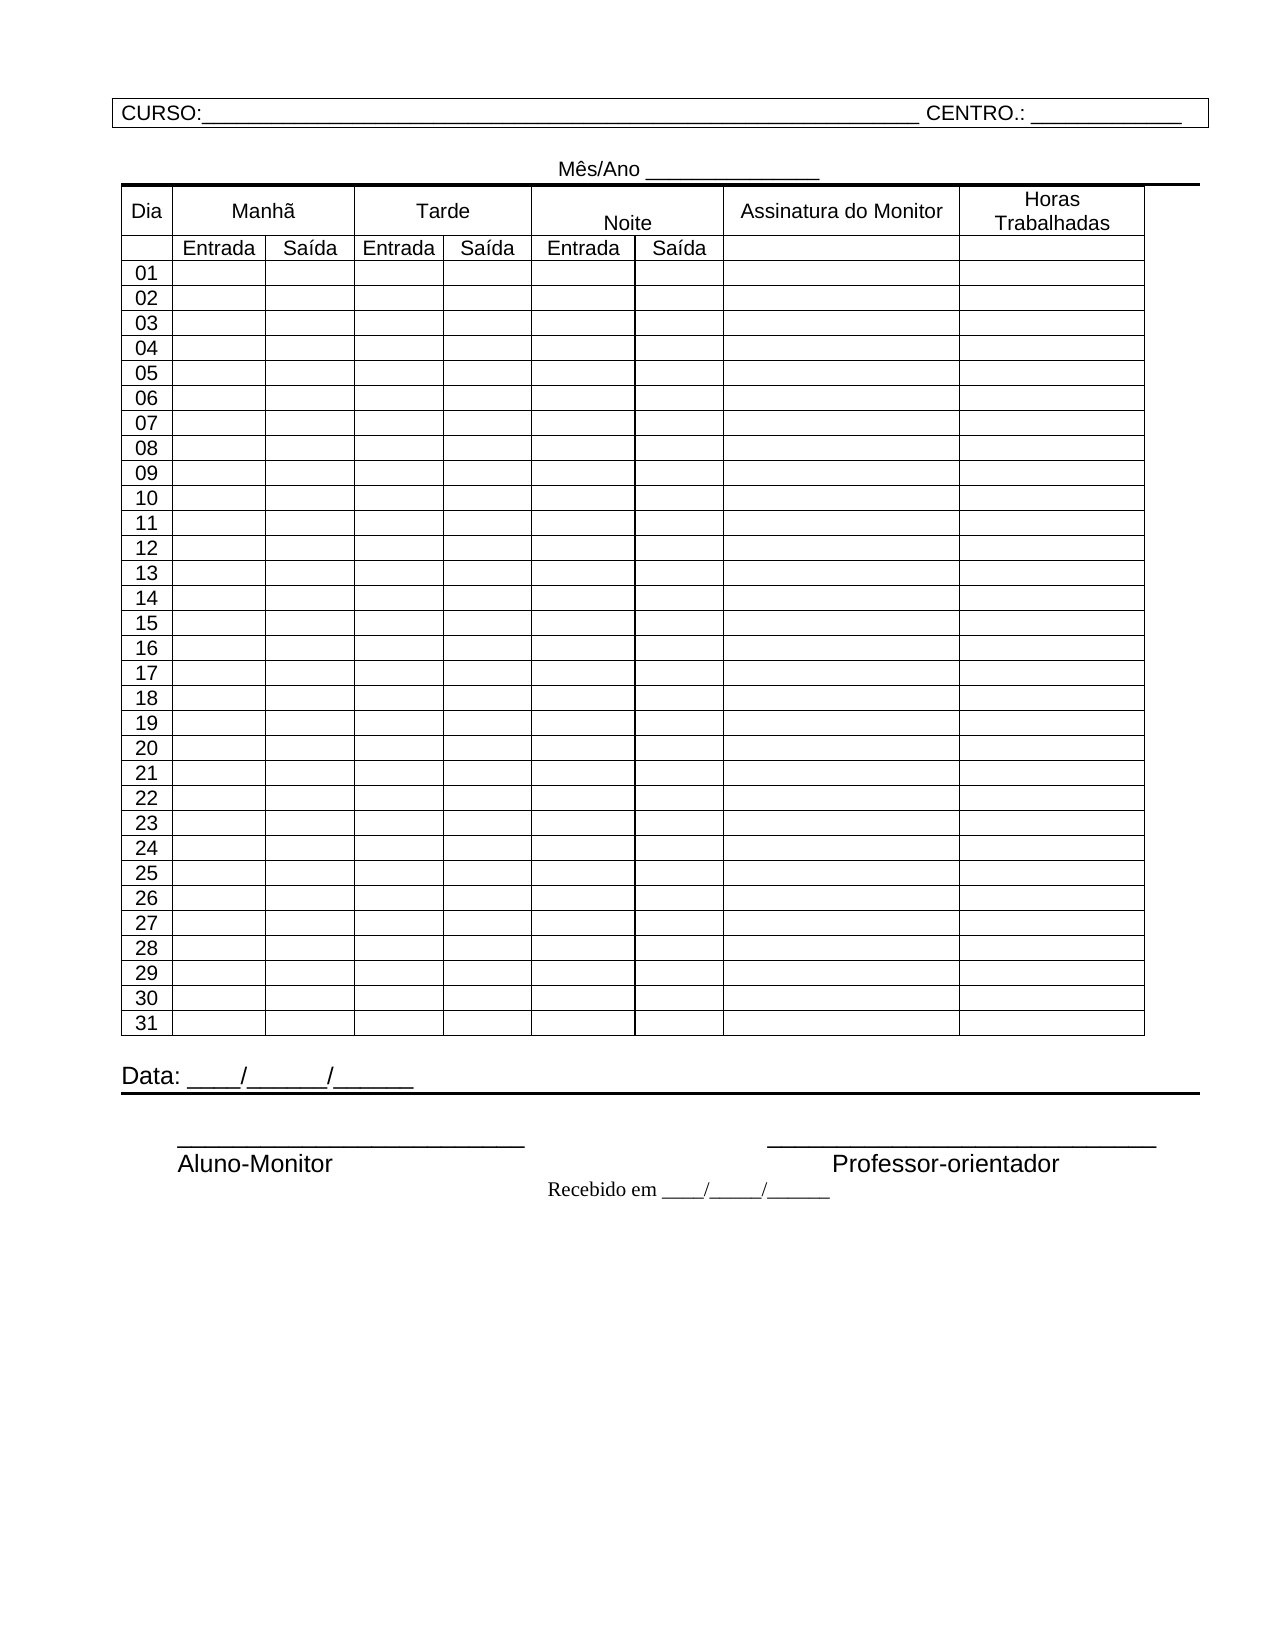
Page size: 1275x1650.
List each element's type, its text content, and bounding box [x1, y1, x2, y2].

table_cell [444, 286, 531, 310]
table_cell [532, 886, 634, 910]
table_cell [355, 586, 443, 610]
table_cell [173, 1011, 265, 1035]
table_cell [173, 736, 265, 760]
text Recebido em ____/_____/______ [177, 1177, 1200, 1201]
table_cell [724, 336, 959, 360]
table_cell [636, 636, 723, 660]
table_cell [266, 436, 354, 460]
table_cell [444, 461, 531, 485]
table_cell [444, 486, 531, 510]
table_cell [960, 886, 1144, 910]
table_cell [724, 311, 959, 335]
table_cell 31 [122, 1011, 172, 1035]
table_cell [960, 861, 1144, 885]
table_cell [173, 611, 265, 635]
table_cell [266, 611, 354, 635]
table_cell [636, 761, 723, 785]
table_cell [173, 886, 265, 910]
table_cell [724, 461, 959, 485]
table_cell 26 [122, 886, 172, 910]
table_cell [444, 736, 531, 760]
table_cell [532, 286, 634, 310]
table_cell [636, 311, 723, 335]
table_cell [173, 411, 265, 435]
table_cell [636, 586, 723, 610]
table_cell [266, 786, 354, 810]
table_cell [636, 386, 723, 410]
table_cell [960, 1011, 1144, 1035]
table_cell [636, 811, 723, 835]
table_header Horas Trabalhadas [960, 187, 1144, 235]
table_cell [724, 236, 959, 260]
table_cell [355, 436, 443, 460]
table_cell [355, 686, 443, 710]
table_cell 21 [122, 761, 172, 785]
table_cell [444, 886, 531, 910]
table_cell [960, 286, 1144, 310]
table_cell [173, 786, 265, 810]
table_cell [444, 436, 531, 460]
table_cell [724, 561, 959, 585]
table_cell [636, 661, 723, 685]
table_cell [266, 936, 354, 960]
table_cell [636, 261, 723, 285]
table_cell [173, 586, 265, 610]
table_cell [266, 386, 354, 410]
table_header Assinatura do Monitor [724, 187, 959, 235]
table_cell 30 [122, 986, 172, 1010]
table_cell [266, 736, 354, 760]
table_cell [444, 611, 531, 635]
table_cell [532, 436, 634, 460]
table_header Tarde [355, 187, 531, 235]
table_cell [532, 636, 634, 660]
table_cell [444, 536, 531, 560]
table_cell [444, 911, 531, 935]
table_cell 05 [122, 361, 172, 385]
table_cell [173, 911, 265, 935]
table_cell [266, 336, 354, 360]
table_cell [355, 886, 443, 910]
table_cell [444, 961, 531, 985]
table_cell [532, 861, 634, 885]
table_cell [444, 636, 531, 660]
table_cell [266, 361, 354, 385]
table_cell [266, 586, 354, 610]
table_cell [444, 836, 531, 860]
table_cell [122, 236, 172, 260]
table_cell [960, 311, 1144, 335]
table_cell [266, 761, 354, 785]
table_cell [960, 336, 1144, 360]
table_cell [266, 886, 354, 910]
table_cell [444, 336, 531, 360]
table_cell [532, 336, 634, 360]
table_cell 13 [122, 561, 172, 585]
table_cell 14 [122, 586, 172, 610]
table_cell Saída [266, 236, 354, 260]
table_cell Entrada [532, 236, 634, 260]
table_cell [173, 286, 265, 310]
table_cell [532, 486, 634, 510]
table_cell [532, 761, 634, 785]
table_cell Saída [444, 236, 531, 260]
table_cell [173, 961, 265, 985]
table_cell 24 [122, 836, 172, 860]
table_cell [960, 761, 1144, 785]
table_cell 20 [122, 736, 172, 760]
table_cell [355, 411, 443, 435]
table_cell [355, 511, 443, 535]
table_cell 25 [122, 861, 172, 885]
table_cell [173, 511, 265, 535]
table_cell [532, 711, 634, 735]
table_cell [355, 386, 443, 410]
table_cell [636, 1011, 723, 1035]
table_cell [532, 736, 634, 760]
table_cell 06 [122, 386, 172, 410]
table_cell [355, 786, 443, 810]
table_cell [724, 886, 959, 910]
table_cell [444, 311, 531, 335]
table_cell [266, 986, 354, 1010]
table_cell [266, 311, 354, 335]
table_cell Entrada [173, 236, 265, 260]
table_cell [444, 261, 531, 285]
table_cell [636, 936, 723, 960]
table_cell [724, 911, 959, 935]
table_cell [173, 936, 265, 960]
table_cell 07 [122, 411, 172, 435]
table_cell [960, 836, 1144, 860]
subtitle Aluno-Monitor Professor-orientador [177, 1148, 1200, 1177]
table_cell 01 [122, 261, 172, 285]
table_cell [355, 961, 443, 985]
table_cell [532, 911, 634, 935]
table_cell [960, 811, 1144, 835]
table_cell [355, 536, 443, 560]
table_cell [173, 311, 265, 335]
table_cell [173, 486, 265, 510]
table_cell [960, 461, 1144, 485]
table_cell 27 [122, 911, 172, 935]
table_cell [173, 461, 265, 485]
table_cell 22 [122, 786, 172, 810]
table_cell [724, 411, 959, 435]
table_cell [355, 311, 443, 335]
table_cell [636, 461, 723, 485]
table_cell 15 [122, 611, 172, 635]
table_cell [960, 736, 1144, 760]
table_cell 03 [122, 311, 172, 335]
table_cell [532, 536, 634, 560]
table_cell [960, 536, 1144, 560]
table_cell [724, 786, 959, 810]
table_cell [266, 811, 354, 835]
table_cell [724, 486, 959, 510]
table_cell [960, 236, 1144, 260]
table_cell [266, 836, 354, 860]
table_cell [173, 661, 265, 685]
table_cell [636, 711, 723, 735]
table_cell Saída [636, 236, 723, 260]
table_cell [532, 261, 634, 285]
table_cell [532, 811, 634, 835]
table_cell [636, 511, 723, 535]
table_header Noite [532, 187, 723, 235]
table_cell [960, 511, 1144, 535]
table_cell 04 [122, 336, 172, 360]
table_cell [444, 511, 531, 535]
table_cell [173, 711, 265, 735]
table_cell 08 [122, 436, 172, 460]
table_cell [724, 686, 959, 710]
table_cell [266, 411, 354, 435]
table_cell [444, 586, 531, 610]
table_cell [724, 386, 959, 410]
table_cell [724, 861, 959, 885]
table_cell [960, 361, 1144, 385]
table_cell [266, 261, 354, 285]
table_cell [636, 486, 723, 510]
table_cell [724, 661, 959, 685]
table_cell [532, 1011, 634, 1035]
table_cell [724, 936, 959, 960]
table_cell [266, 861, 354, 885]
table_cell [266, 636, 354, 660]
table_cell [173, 386, 265, 410]
table_header Manhã [173, 187, 354, 235]
table_cell [724, 736, 959, 760]
table_cell [355, 261, 443, 285]
table_cell 10 [122, 486, 172, 510]
table_cell [444, 711, 531, 735]
table_cell [960, 711, 1144, 735]
table_cell [444, 411, 531, 435]
table_cell [636, 411, 723, 435]
table_cell [173, 986, 265, 1010]
table_cell [532, 611, 634, 635]
table_cell [173, 336, 265, 360]
table_cell 11 [122, 511, 172, 535]
table_cell [355, 461, 443, 485]
table_cell 23 [122, 811, 172, 835]
table_cell [960, 436, 1144, 460]
table_cell [532, 836, 634, 860]
table_cell [960, 936, 1144, 960]
table_cell [355, 861, 443, 885]
table_cell [636, 361, 723, 385]
table_cell [532, 661, 634, 685]
table_cell 17 [122, 661, 172, 685]
table_cell [355, 286, 443, 310]
table_cell [960, 486, 1144, 510]
table_cell [532, 386, 634, 410]
table_cell [960, 986, 1144, 1010]
table_cell [532, 411, 634, 435]
table_cell [532, 361, 634, 385]
table_cell [724, 636, 959, 660]
table_cell 12 [122, 536, 172, 560]
table_header Dia [122, 187, 172, 235]
table_cell [444, 686, 531, 710]
table_cell [724, 261, 959, 285]
text _________________________ ____________________________ [177, 1120, 1200, 1148]
table_cell [355, 736, 443, 760]
table_cell 28 [122, 936, 172, 960]
table_cell [355, 361, 443, 385]
table_cell [173, 811, 265, 835]
table_cell [636, 436, 723, 460]
table_cell [266, 486, 354, 510]
table_cell [444, 986, 531, 1010]
table_cell [960, 661, 1144, 685]
table_cell [724, 711, 959, 735]
table_cell [724, 286, 959, 310]
table_cell [532, 986, 634, 1010]
table_cell [266, 1011, 354, 1035]
table_cell 29 [122, 961, 172, 985]
table_cell [724, 361, 959, 385]
table_cell Entrada [355, 236, 443, 260]
table_cell [355, 761, 443, 785]
table_cell [444, 1011, 531, 1035]
table_cell [960, 911, 1144, 935]
table_cell [532, 786, 634, 810]
table_cell [636, 961, 723, 985]
table_cell [532, 961, 634, 985]
table_cell [960, 561, 1144, 585]
table_cell [266, 561, 354, 585]
table_cell [266, 511, 354, 535]
table_cell [636, 986, 723, 1010]
table_cell [960, 961, 1144, 985]
table_cell [724, 436, 959, 460]
table_cell [266, 536, 354, 560]
table_cell [636, 336, 723, 360]
table_cell [532, 561, 634, 585]
table_cell 09 [122, 461, 172, 485]
table_cell [355, 986, 443, 1010]
table_cell [960, 261, 1144, 285]
table_cell [266, 661, 354, 685]
table_cell [532, 686, 634, 710]
table_cell 18 [122, 686, 172, 710]
table_cell [355, 936, 443, 960]
subtitle CURSO:______________________________________________________________ CENTRO.: _____________ [113, 99, 1208, 127]
table_cell [636, 686, 723, 710]
table_cell [444, 661, 531, 685]
table_cell [173, 686, 265, 710]
table_cell [636, 561, 723, 585]
table_cell [266, 911, 354, 935]
table_cell [444, 386, 531, 410]
table_cell 02 [122, 286, 172, 310]
table_cell [173, 261, 265, 285]
table_cell [444, 761, 531, 785]
table_cell [724, 536, 959, 560]
table_cell [636, 836, 723, 860]
table_cell [532, 586, 634, 610]
table_cell [960, 586, 1144, 610]
table_cell [724, 986, 959, 1010]
table_cell [266, 461, 354, 485]
table_cell [173, 361, 265, 385]
table_cell [532, 311, 634, 335]
table_cell [444, 786, 531, 810]
table_cell [636, 886, 723, 910]
table_cell [724, 611, 959, 635]
table_cell [532, 936, 634, 960]
table_cell 19 [122, 711, 172, 735]
table_cell [173, 536, 265, 560]
table_cell [636, 736, 723, 760]
table_cell [355, 336, 443, 360]
table_cell [444, 361, 531, 385]
table_cell [724, 836, 959, 860]
table_cell [355, 711, 443, 735]
table_cell [724, 586, 959, 610]
table_cell [960, 786, 1144, 810]
table_cell [532, 461, 634, 485]
table_cell [266, 286, 354, 310]
table_cell [724, 511, 959, 535]
table_cell [444, 561, 531, 585]
table_cell [636, 286, 723, 310]
subtitle Data: ____/______/______ [121, 1061, 1200, 1092]
table_cell [444, 936, 531, 960]
table_cell [355, 811, 443, 835]
table_cell [960, 636, 1144, 660]
table_cell [173, 436, 265, 460]
table_cell [266, 961, 354, 985]
table_cell [355, 836, 443, 860]
table_cell [355, 1011, 443, 1035]
table_cell [960, 386, 1144, 410]
table_cell [636, 911, 723, 935]
table_cell [724, 961, 959, 985]
table_cell [173, 761, 265, 785]
table_cell [266, 711, 354, 735]
table_cell [724, 761, 959, 785]
table_cell 16 [122, 636, 172, 660]
table_cell [173, 561, 265, 585]
table_cell [355, 486, 443, 510]
subtitle Mês/Ano _______________ [121, 157, 1200, 183]
table_cell [173, 861, 265, 885]
table_cell [636, 861, 723, 885]
table_cell [636, 786, 723, 810]
table_cell [960, 411, 1144, 435]
table_cell [355, 661, 443, 685]
table_cell [355, 611, 443, 635]
table_cell [355, 561, 443, 585]
table_cell [724, 1011, 959, 1035]
table_cell [355, 911, 443, 935]
table_cell [636, 536, 723, 560]
table_cell [173, 636, 265, 660]
table_cell [355, 636, 443, 660]
table_cell [173, 836, 265, 860]
table_cell [444, 811, 531, 835]
table_cell [960, 686, 1144, 710]
table_cell [636, 611, 723, 635]
table_cell [532, 511, 634, 535]
table_cell [960, 611, 1144, 635]
table_cell [266, 686, 354, 710]
table_cell [724, 811, 959, 835]
table_cell [444, 861, 531, 885]
